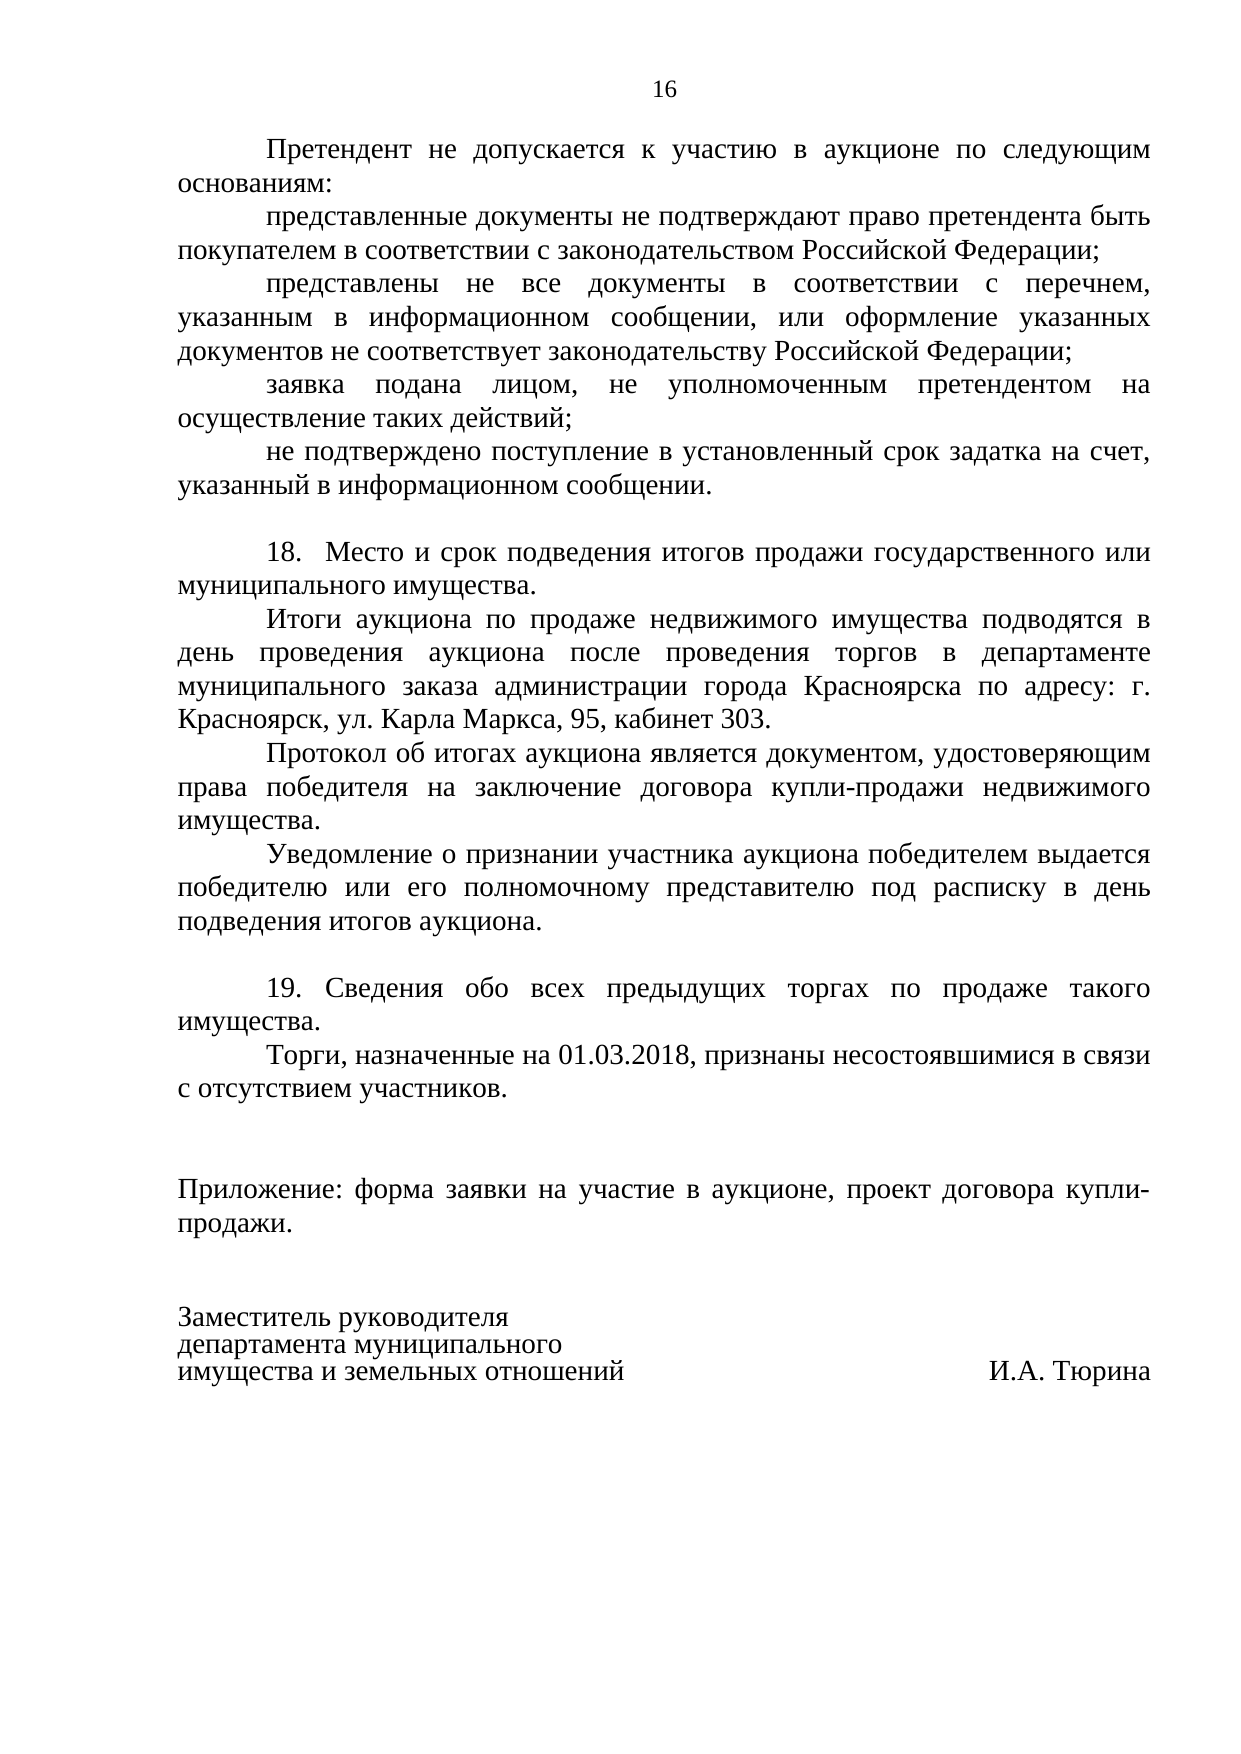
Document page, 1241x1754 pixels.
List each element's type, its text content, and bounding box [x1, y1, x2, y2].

text департамента муниципального [177, 1332, 1152, 1359]
text Заместитель руководителя [177, 1305, 1152, 1332]
text представлены не все документы в соответствии с перечнем, указанным в информационном сообщении, или оформление указанных документов не соответствует законодательству Российской Федерации; [177, 266, 1152, 366]
list Место и срок подведения итогов продажи государственного или муниципального имущества. [177, 534, 1152, 601]
text представленные документы не подтверждают право претендента быть покупателем в соответствии с законодательством Российской Федерации; [177, 198, 1152, 266]
list Сведения обо всех предыдущих торгах по продаже такого имущества. [177, 970, 1152, 1037]
text Приложение: форма заявки на участие в аукционе, проект договора купли-продажи. [177, 1171, 1152, 1238]
text имущества и земельных отношений И.А. Тюрина [177, 1359, 1152, 1386]
text Претендент не допускается к участию в аукционе по следующим основаниям: [177, 131, 1152, 198]
text Торги, назначенные на 01.03.2018, признаны несостоявшимися в связи с отсутствием участников. [177, 1037, 1152, 1104]
text не подтверждено поступление в установленный срок задатка на счет, указанный в информационном сообщении. [177, 433, 1152, 500]
text Итоги аукциона по продаже недвижимого имущества подводятся в день проведения аукциона после проведения торгов в департаменте муниципального заказа администрации города Красноярска по адресу: г. Красноярск, ул. Карла Маркса, 95, кабинет 303. [177, 601, 1152, 735]
text Уведомление о признании участника аукциона победителем выдается победителю или его полномочному представителю под расписку в день подведения итогов аукциона. [177, 836, 1152, 936]
text заявка подана лицом, не уполномоченным претендентом на осуществление таких действий; [177, 366, 1152, 433]
text Протокол об итогах аукциона является документом, удостоверяющим права победителя на заключение договора купли-продажи недвижимого имущества. [177, 735, 1152, 836]
